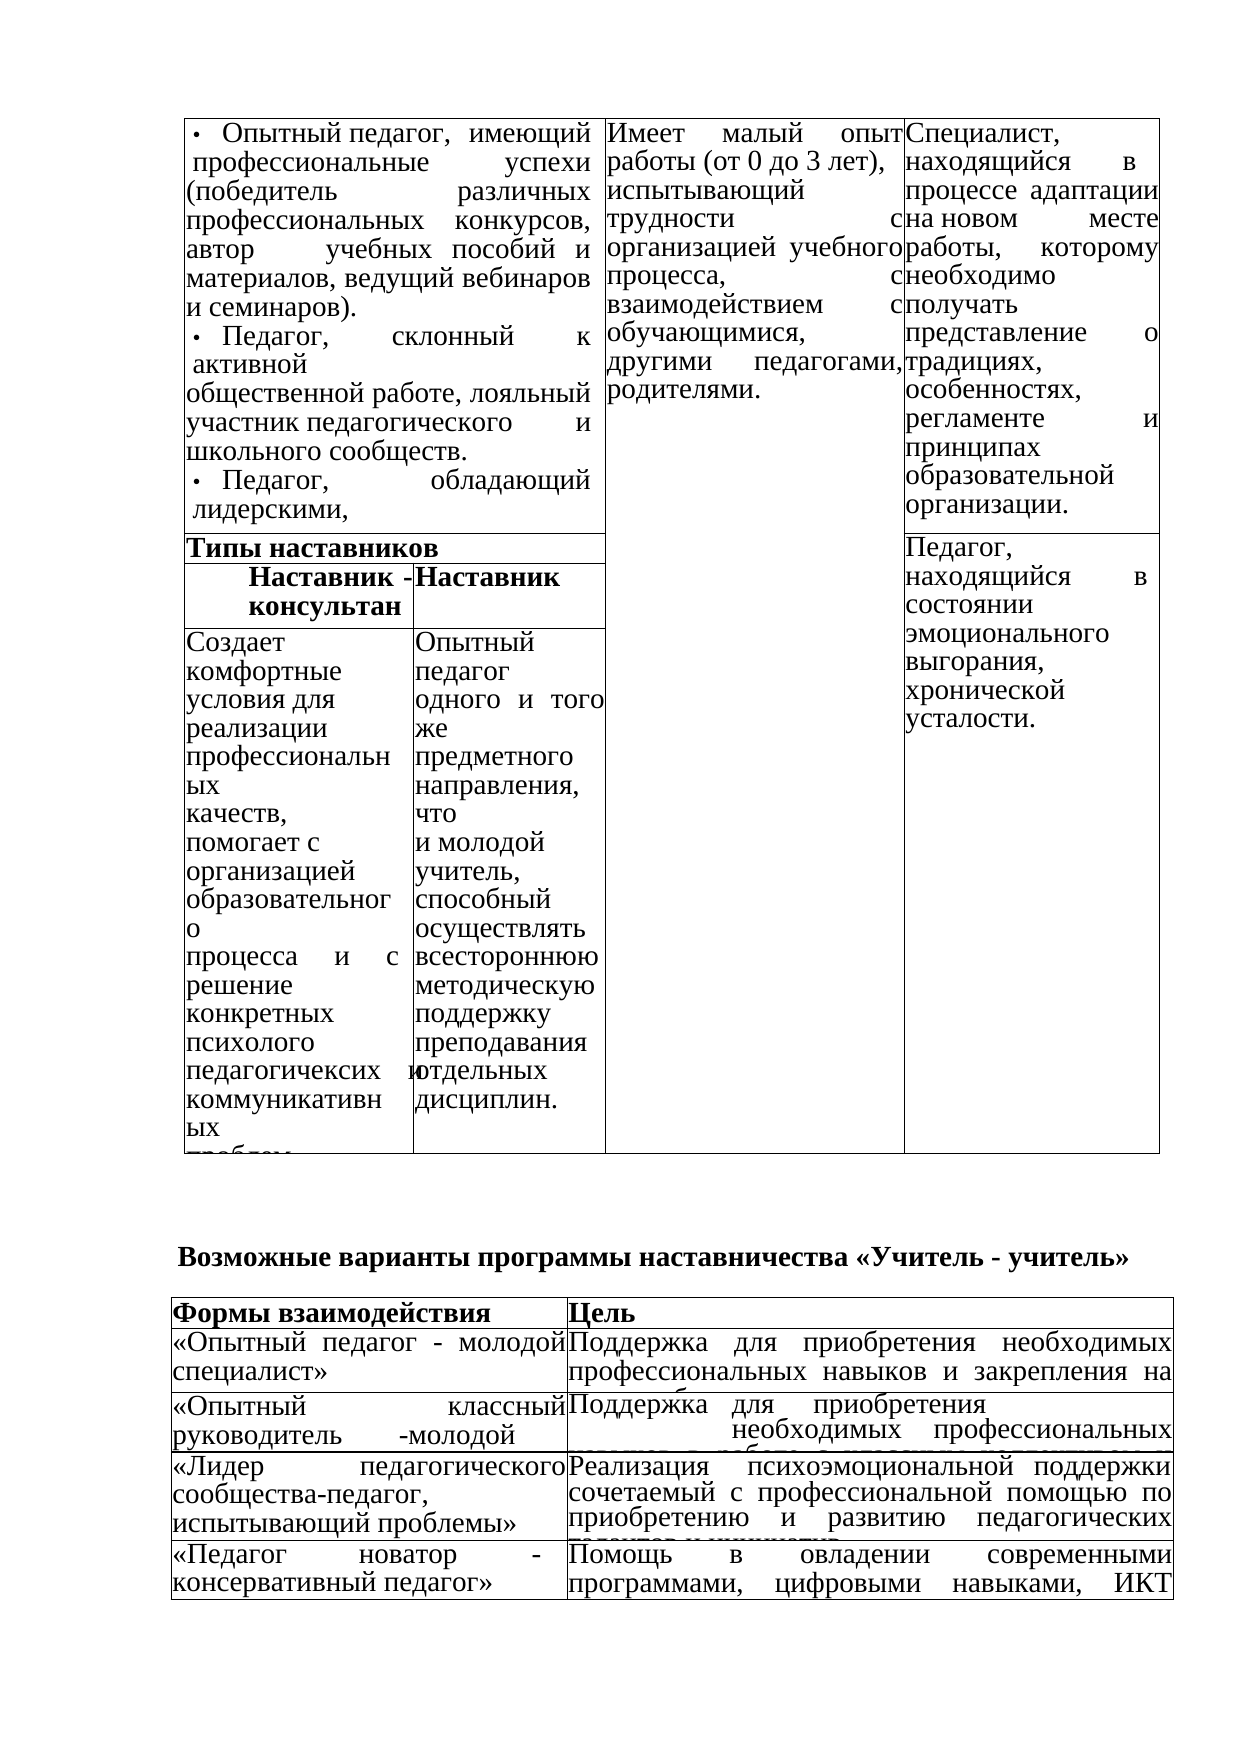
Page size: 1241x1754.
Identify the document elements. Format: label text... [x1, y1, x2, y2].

table_cell Наставник - консультант [185, 564, 413, 628]
table_header Формы взаимодействия [172, 1298, 567, 1327]
table_cell Поддержка для приобретения необходимых профессиональных навыков в работе с классным коллективом и закрепления на месте работы. [568, 1393, 1173, 1451]
table_cell Типы наставников [185, 534, 605, 563]
table_cell «Лидер педагогического сообщества-педагог, испытывающий проблемы» [172, 1453, 567, 1540]
table_cell Наставник - предметник [414, 564, 605, 628]
table_cell Помощь в овладении современными программами, цифровыми навыками, ИКТ компетенциями. [568, 1541, 1173, 1598]
text Возможные варианты программы наставничества «Учитель - учитель» [177, 1246, 1167, 1272]
table_cell Поддержка для приобретения необходимых профессиональных навыков и закрепления на месте работы. [568, 1329, 1173, 1392]
table_cell «Педагог новатор - консервативный педагог» [172, 1541, 567, 1598]
table_cell Имеет малый опыт работы (от 0 до 3 лет), испытывающий трудности с организацией учебного процесса, с взаимодействием с обучающимися, другими педагогами, родителями. [606, 119, 904, 1153]
table_cell Опытный педагог, имеющий профессиональные успехи (победитель различных профессиональных конкурсов, автор учебных пособий и материалов, ведущий вебинаров и семинаров). Педагог, склонный к активной общественной работе, лояльный участник педагогического и школьного сообществ. Педагог, обладающий лидерскими, организационными и коммуникативными навыками, хорошо развитой эмпатией. [185, 119, 605, 533]
table_cell Создает комфортные условия для реализации профессиональных качеств, помогает с организацией образовательного процесса и с решение конкретных психолого - педагогичексих и коммуникативных проблем, контролирует самостоятельную работу молодого специалиста или педагога. [185, 629, 413, 1153]
table_cell Опытный педагог одного и того же предметного направления, что и молодой учитель, способный осуществлять всестороннюю методическую поддержку преподавания отдельных дисциплин. [414, 629, 605, 1153]
table_cell Специалист, находящийся в процессе адаптации на новом месте работы, которому необходимо получать представление о традициях, особенностях, регламенте и принципах образовательной организации. [905, 119, 1159, 533]
table_header Цель [568, 1298, 1173, 1327]
table_cell «Опытный классный руководитель -молодой специалист» [172, 1393, 567, 1451]
table_cell Реализация психоэмоциональной поддержки сочетаемый с профессиональной помощью по приобретению и развитию педагогических талантов и инициатив. [568, 1453, 1173, 1540]
table_cell «Опытный педагог - молодой специалист» [172, 1329, 567, 1392]
table_cell Педагог, находящийся в состоянии эмоционального выгорания, хронической усталости. [905, 534, 1159, 1153]
